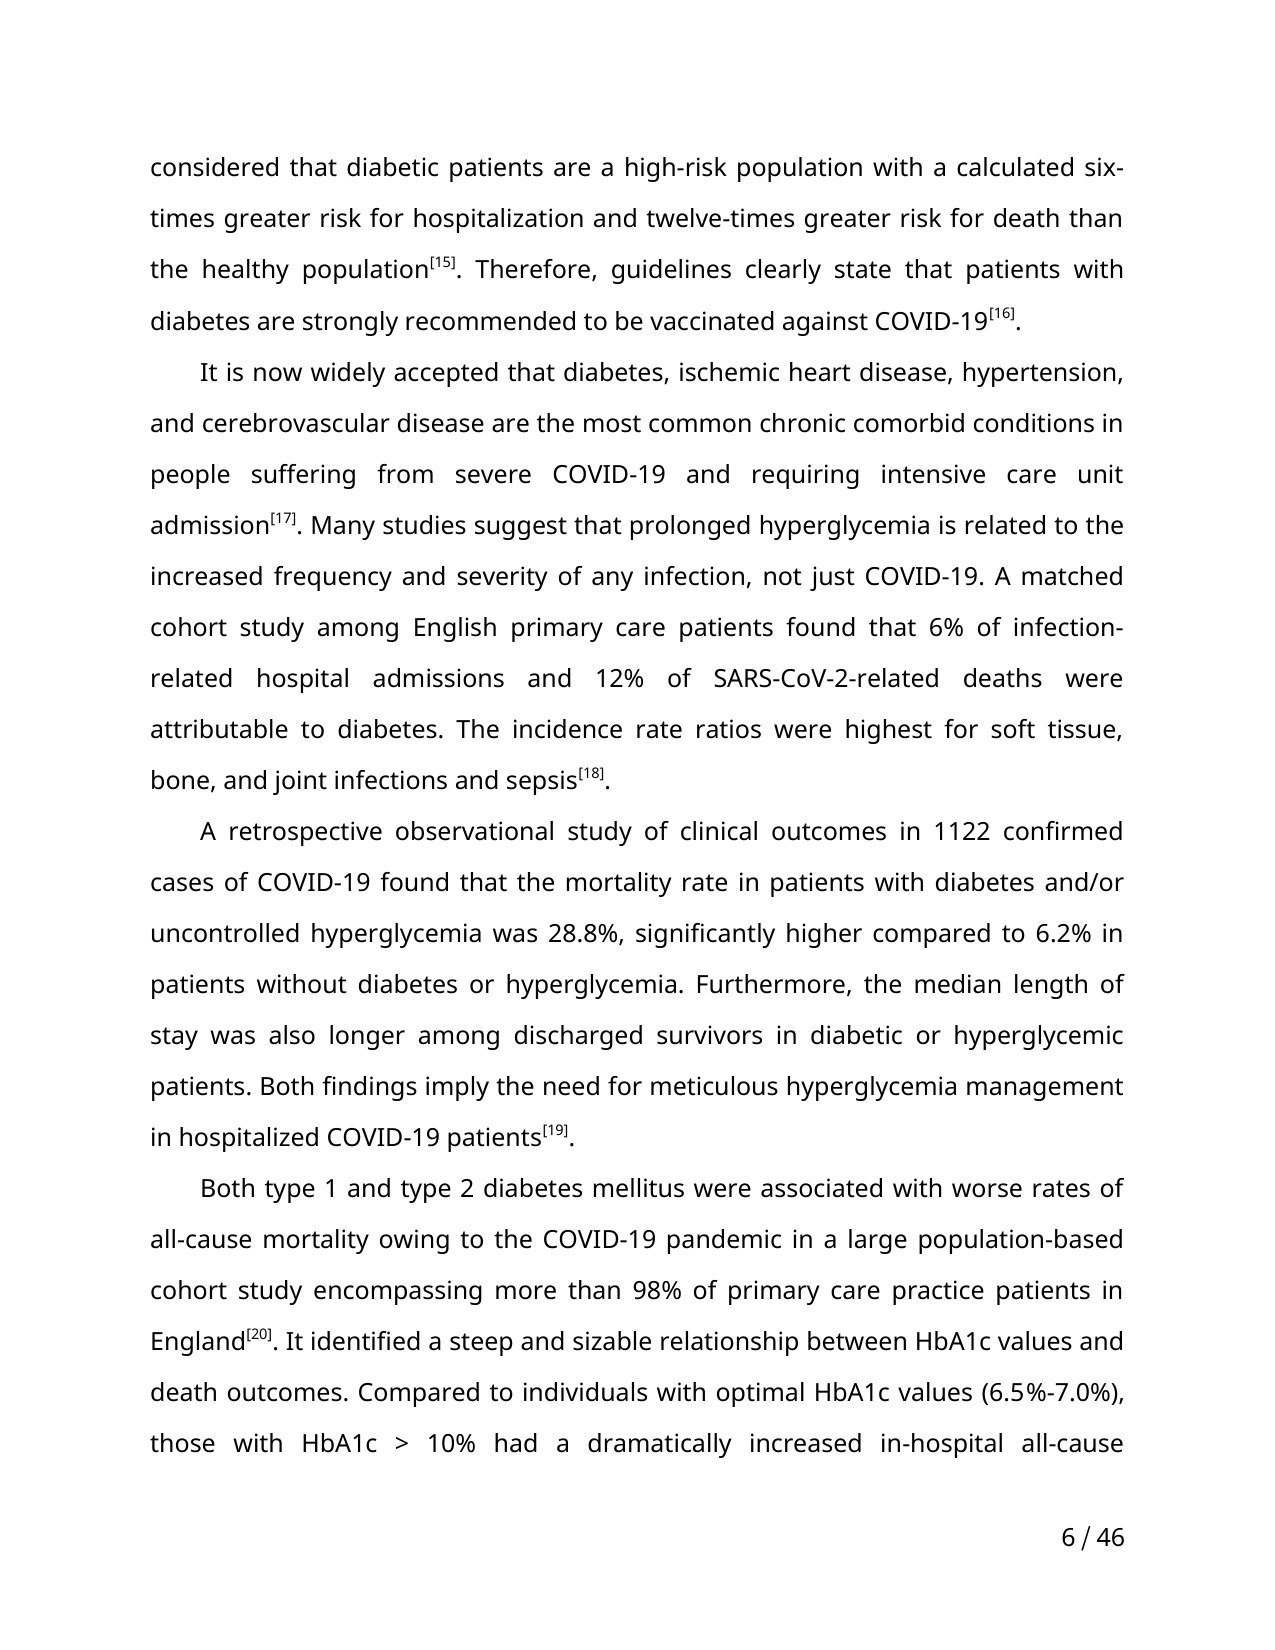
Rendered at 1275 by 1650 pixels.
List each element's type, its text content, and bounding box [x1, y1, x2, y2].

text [150, 150, 1125, 337]
text It is now widely accepted that diabetes, ischemic heart disease, hypertension, and cerebrovascular disease are the most common chronic comorbid conditions in people suffering from severe COVID-19 and requiring intensive care unit admission[17]. Many studies suggest that prolonged hyperglycemia is related to the increased frequency and severity of any infection, not just COVID-19. A matched cohort study among English primary care patients found that 6% of infection-related hospital admissions and 12% of SARS-CoV-2-related deaths were attributable to diabetes. The incidence rate ratios were highest for soft tissue, bone, and joint infections and sepsis[18]. [150, 354, 1125, 797]
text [150, 1171, 1125, 1460]
text A retrospective observational study of clinical outcomes in 1122 confirmed cases of COVID-19 found that the mortality rate in patients with diabetes and/or uncontrolled hyperglycemia was 28.8%, significantly higher compared to 6.2% in patients without diabetes or hyperglycemia. Furthermore, the median length of stay was also longer among discharged survivors in diabetic or hyperglycemic patients. Both findings imply the need for meticulous hyperglycemia management in hospitalized COVID-19 patients[19]. [150, 813, 1125, 1154]
